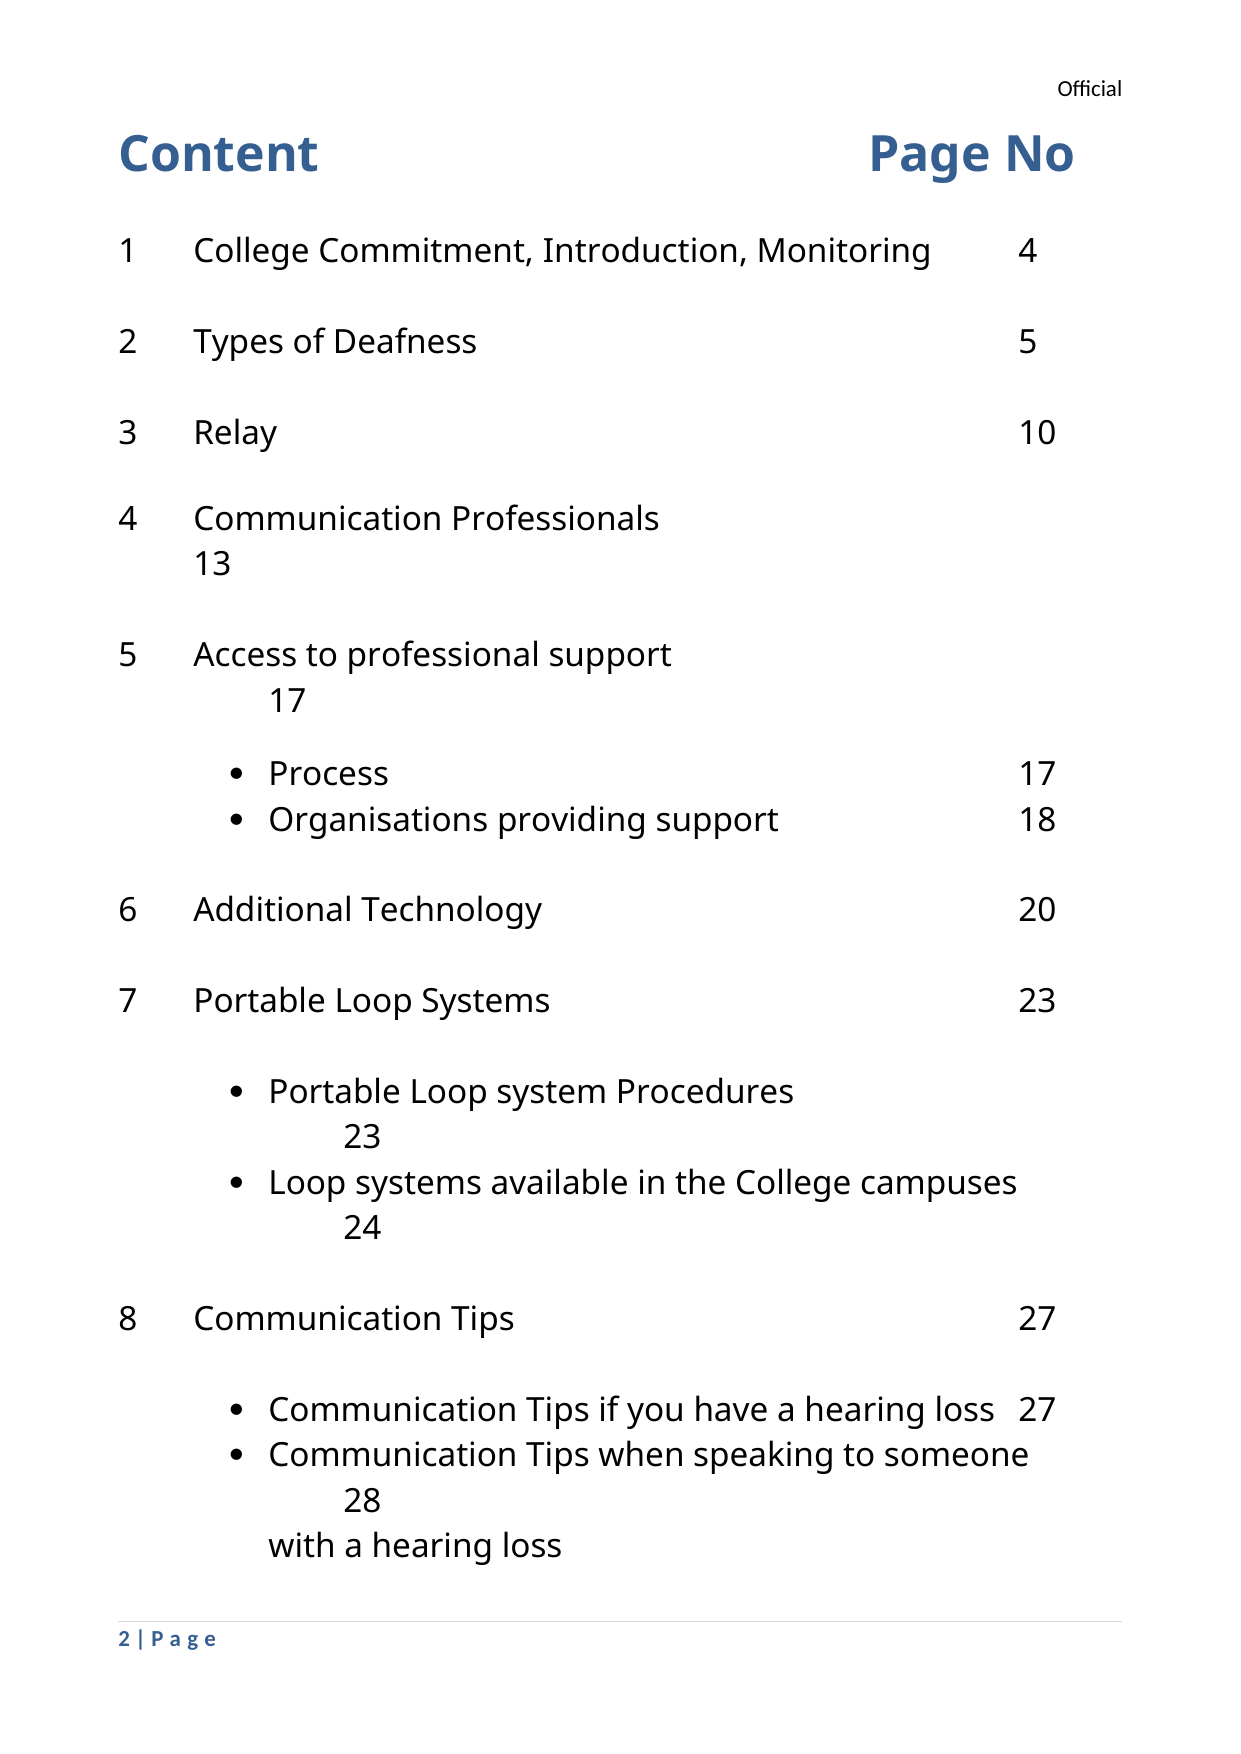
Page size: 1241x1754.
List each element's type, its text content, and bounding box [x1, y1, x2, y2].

subtitle Organisations providing support 18 [231, 795, 1122, 886]
subtitle 1 College Commitment, Introduction, Monitoring 4 [118, 227, 1122, 272]
text Content Page No [118, 118, 1122, 186]
list Communication Tips if you have a hearing loss 27 [231, 1386, 1122, 1431]
text 2 Types of Deafness 5 [118, 318, 1122, 363]
subtitle 3 Relay 10 [118, 409, 1122, 454]
text 6 Additional Technology 20 [118, 886, 1122, 977]
list Process 17 [231, 750, 1122, 795]
list Communication Tips when speaking to someone 28 [231, 1431, 1122, 1522]
list Portable Loop system Procedures 23 [231, 1068, 1122, 1159]
text 7 Portable Loop Systems 23 [118, 977, 1122, 1022]
text with a hearing loss [118, 1522, 1122, 1567]
list Loop systems available in the College campuses 24 [231, 1159, 1122, 1249]
text 5 Access to professional support 17 [118, 631, 1122, 722]
text 8 Communication Tips 27 [118, 1295, 1122, 1340]
text 4 Communication Professionals 13 [118, 495, 1122, 586]
